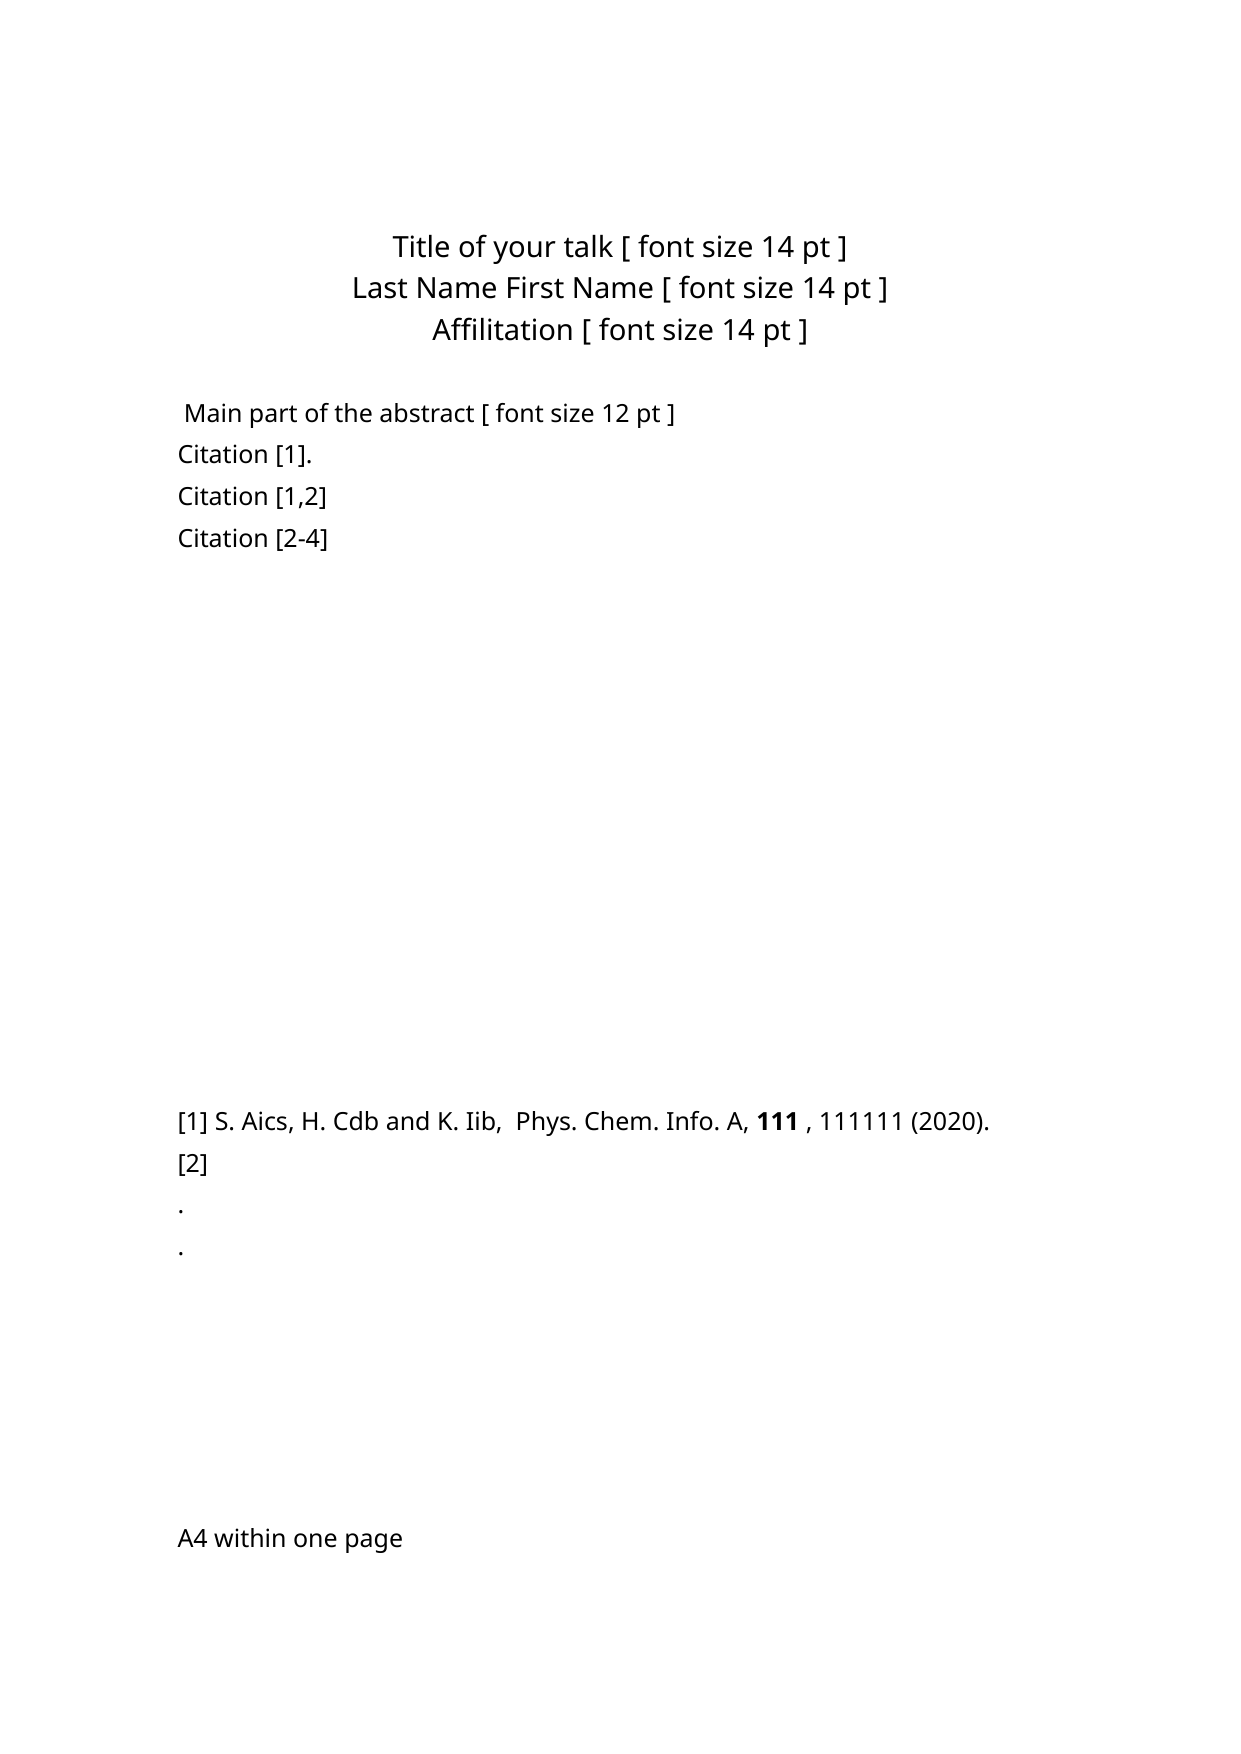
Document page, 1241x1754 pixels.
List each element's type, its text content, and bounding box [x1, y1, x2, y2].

text Title of your talk [ font size 14 pt ] [177, 225, 1063, 267]
text . [177, 1225, 1063, 1267]
text Citation [1,2] [177, 475, 1063, 517]
text Affilitation [ font size 14 pt ] [177, 308, 1063, 350]
text Main part of the abstract [ font size 12 pt ] [177, 392, 1063, 433]
text Citation [2-4] [177, 517, 1063, 558]
text [2] [177, 1142, 1063, 1183]
text [1] S. Aics, H. Cdb and K. Iib, Phys. Chem. Info. A, 111 , 111111 (2020). [177, 1100, 1063, 1142]
text Last Name First Name [ font size 14 pt ] [177, 267, 1063, 308]
text . [177, 1183, 1063, 1225]
text Citation [1]. [177, 433, 1063, 475]
text A4 within one page [177, 1517, 1063, 1558]
